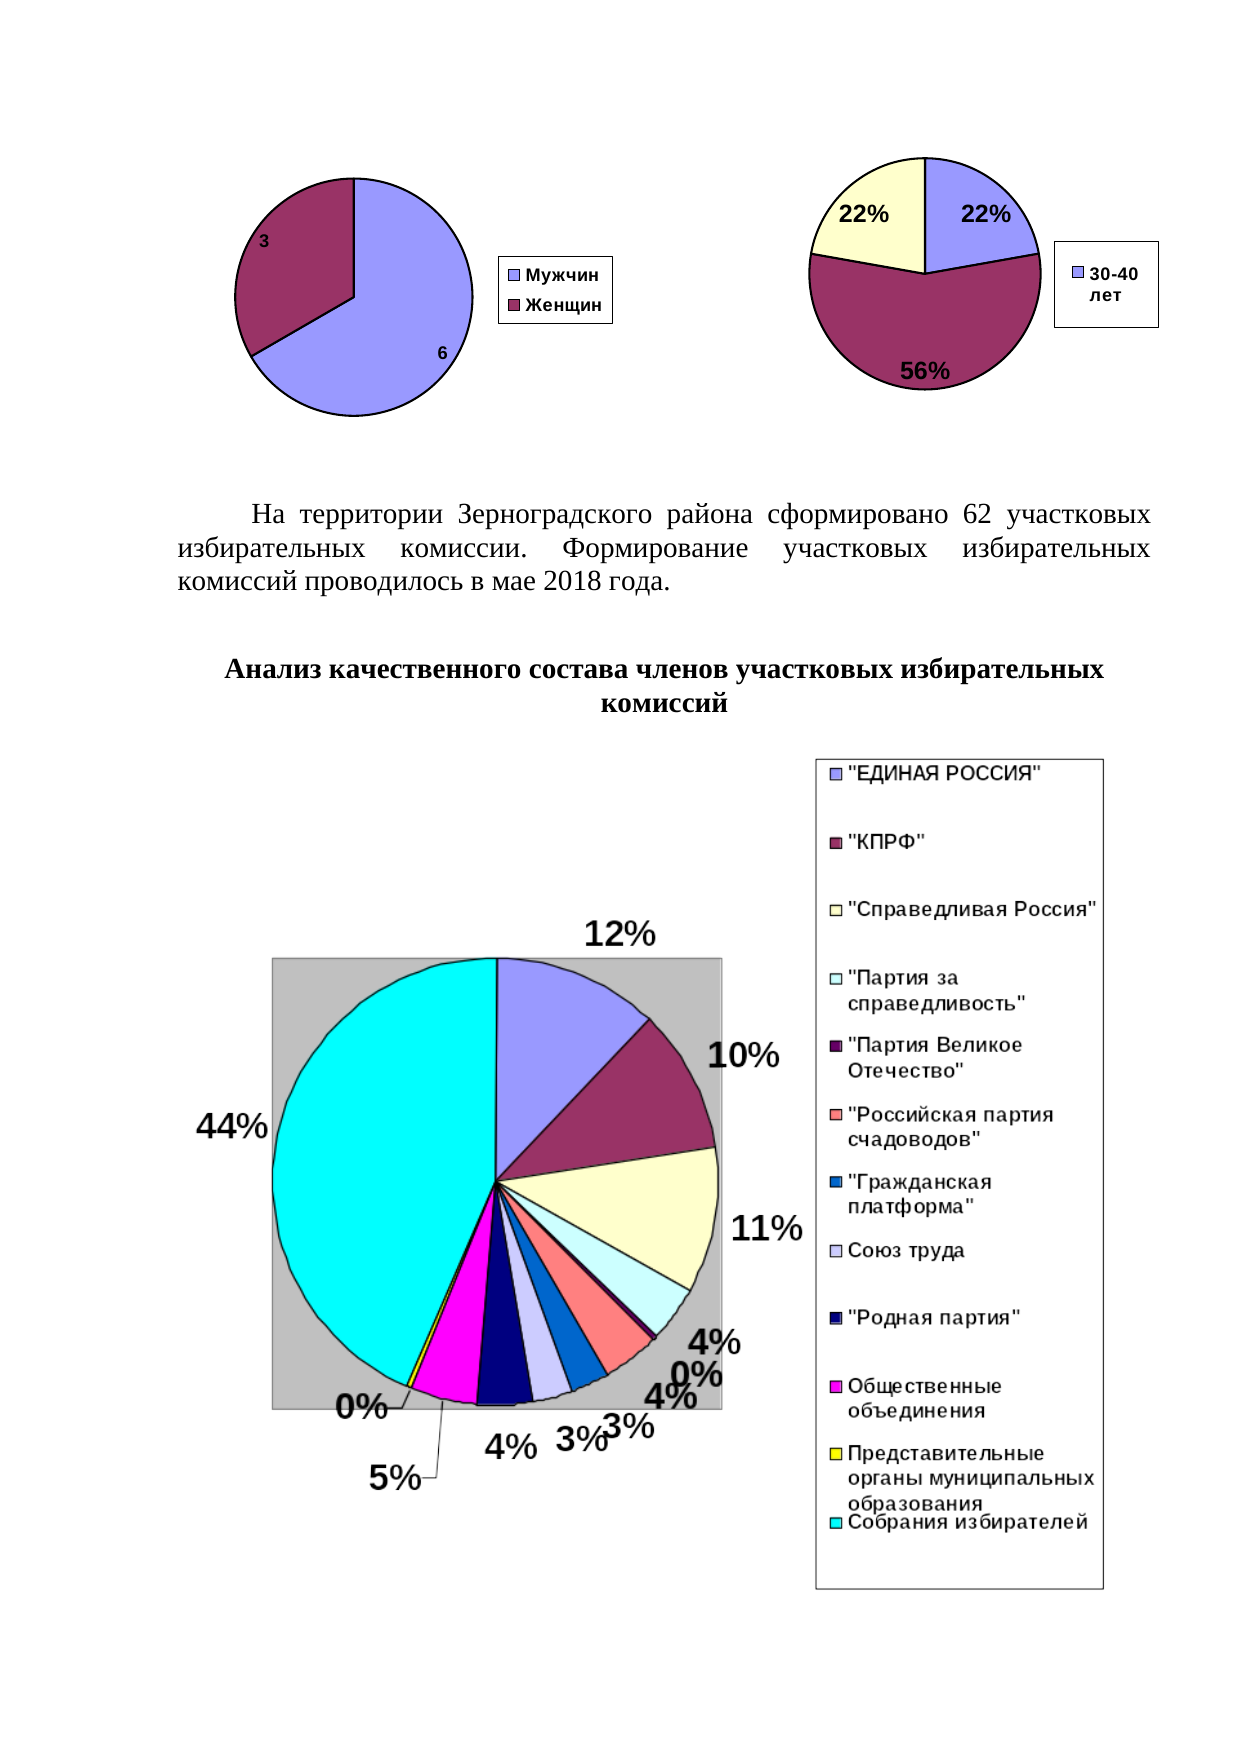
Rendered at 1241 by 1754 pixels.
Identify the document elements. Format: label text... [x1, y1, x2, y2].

text Анализ качественного состава членов участковых избирательных комиссий [177, 651, 1152, 718]
table_cell [178, 119, 742, 495]
table_header [177, 752, 1164, 1594]
table_cell [743, 119, 1240, 495]
text На территории Зерноградского района сформировано 62 участковых избирательных комиссии. Формирование участковых избирательных комиссий проводилось в мае 2018 года. [177, 496, 1152, 597]
